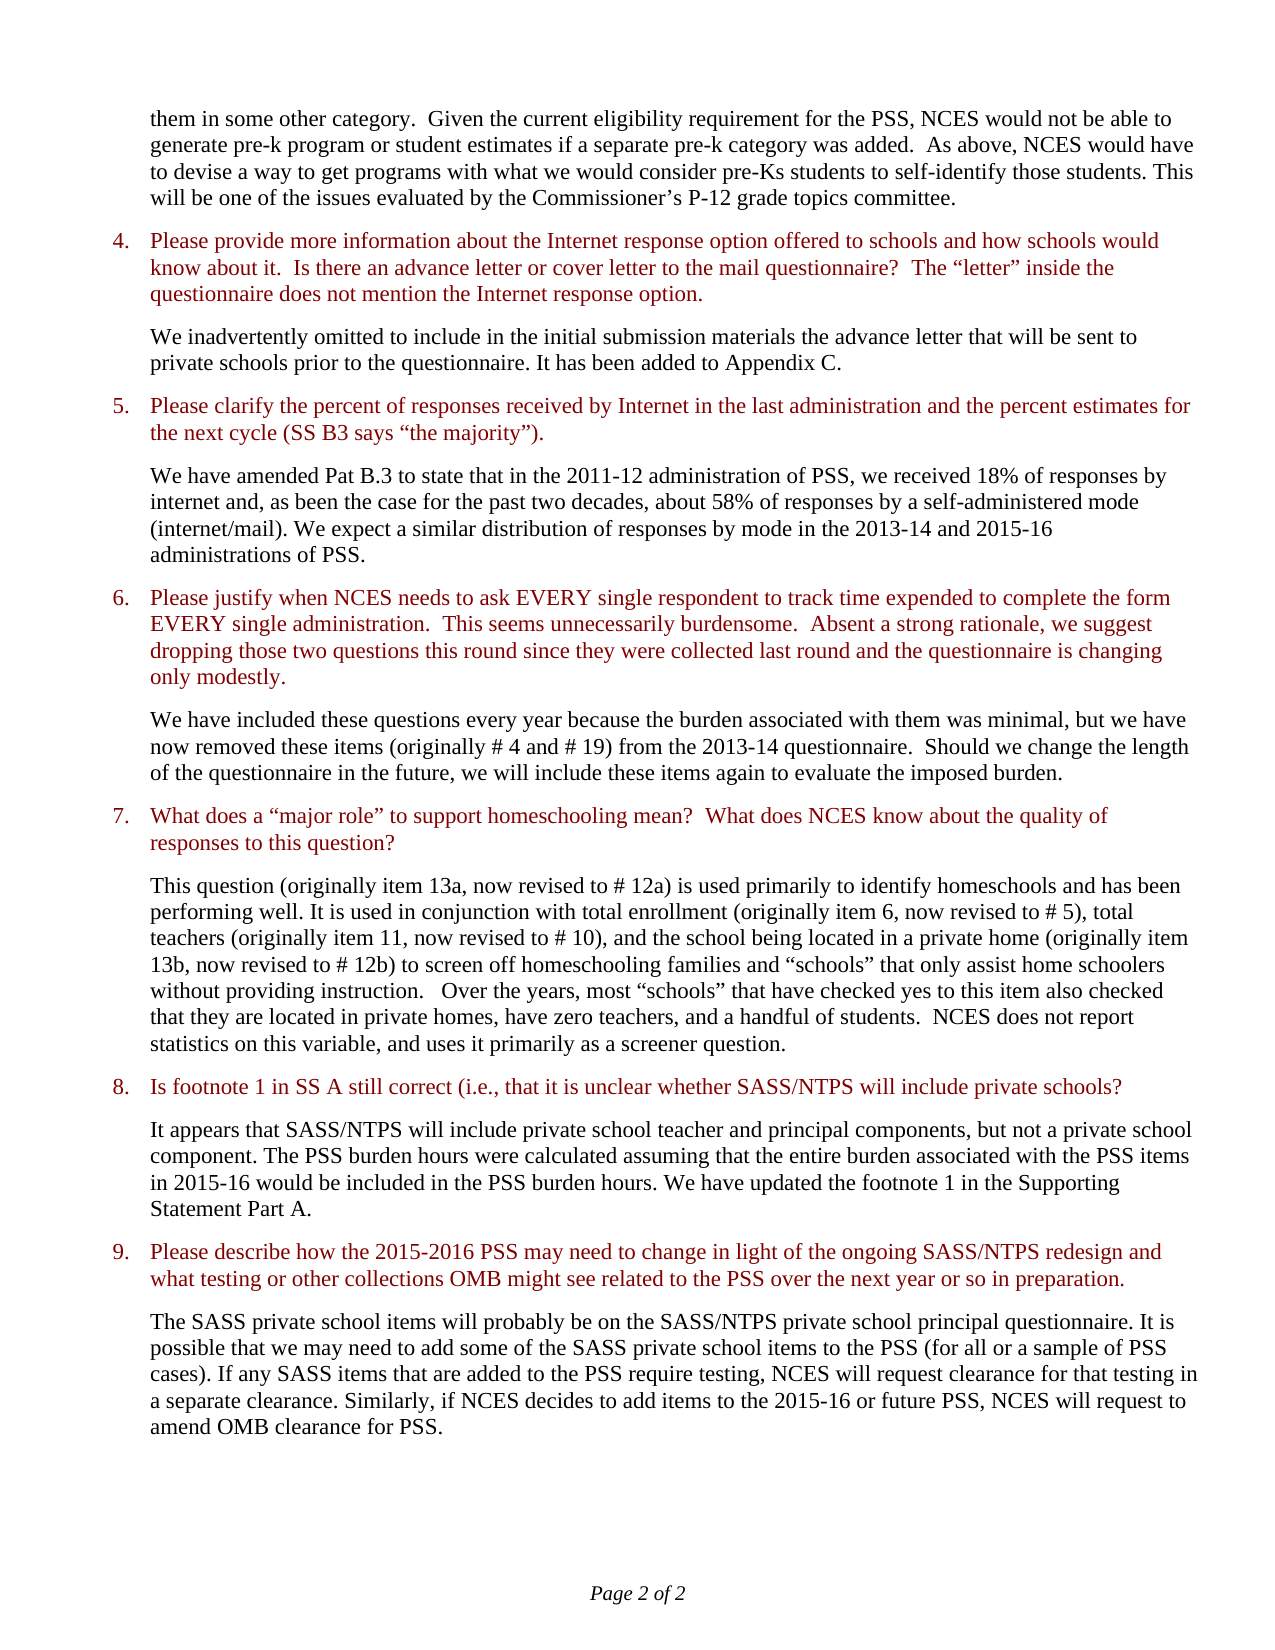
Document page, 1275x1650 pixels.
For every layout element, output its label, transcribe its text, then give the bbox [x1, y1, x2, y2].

list What does a “major role” to support homeschooling mean? What does NCES know about the quality of responses to this question? [112, 802, 1200, 855]
text We have amended Pat B.3 to state that in the 2011-12 administration of PSS, we received 18% of responses by internet and, as been the case for the past two decades, about 58% of responses by a self-administered mode (internet/mail). We expect a similar distribution of responses by mode in the 2013-14 and 2015-16 administrations of PSS. [150, 462, 1200, 567]
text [150, 105, 1200, 210]
text We inadvertently omitted to include in the initial submission materials the advance letter that will be sent to private schools prior to the questionnaire. It has been added to Appendix C. [150, 323, 1200, 376]
text This question (originally item 13a, now revised to # 12a) is used primarily to identify homeschools and has been performing well. It is used in conjunction with total enrollment (originally item 6, now revised to # 5), total teachers (originally item 11, now revised to # 10), and the school being located in a private home (originally item 13b, now revised to # 12b) to screen off homeschooling families and “schools” that only assist home schoolers without providing instruction. Over the years, most “schools” that have checked yes to this item also checked that they are located in private homes, have zero teachers, and a handful of students. NCES does not report statistics on this variable, and uses it primarily as a screener question. [150, 872, 1200, 1056]
text It appears that SASS/NTPS will include private school teacher and principal components, but not a private school component. The PSS burden hours were calculated assuming that the entire burden associated with the PSS items in 2015-16 would be included in the PSS burden hours. We have updated the footnote 1 in the Supporting Statement Part A. [150, 1116, 1200, 1221]
text We have included these questions every year because the burden associated with them was minimal, but we have now removed these items (originally # 4 and # 19) from the 2013-14 questionnaire. Should we change the length of the questionnaire in the future, we will include these items again to evaluate the imposed burden. [150, 706, 1200, 785]
list Is footnote 1 in SS A still correct (i.e., that it is unclear whether SASS/NTPS will include private schools? [112, 1073, 1200, 1099]
list Please describe how the 2015-2016 PSS may need to change in light of the ongoing SASS/NTPS redesign and what testing or other collections OMB might see related to the PSS over the next year or so in preparation. [112, 1238, 1200, 1291]
list Please justify when NCES needs to ask EVERY single respondent to track time expended to complete the form EVERY single administration. This seems unnecessarily burdensome. Absent a strong rationale, we suggest dropping those two questions this round since they were collected last round and the questionnaire is changing only modestly. [112, 584, 1200, 689]
text The SASS private school items will probably be on the SASS/NTPS private school principal questionnaire. It is possible that we may need to add some of the SASS private school items to the PSS (for all or a sample of PSS cases). If any SASS items that are added to the PSS require testing, NCES will request clearance for that testing in a separate clearance. Similarly, if NCES decides to add items to the 2015-16 or future PSS, NCES will request to amend OMB clearance for PSS. [150, 1308, 1200, 1439]
list Please provide more information about the Internet response option offered to schools and how schools would know about it. Is there an advance letter or cover letter to the mail questionnaire? The “letter” inside the questionnaire does not mention the Internet response option. [112, 227, 1200, 306]
list Please clarify the percent of responses received by Internet in the last administration and the percent estimates for the next cycle (SS B3 says “the majority”). [112, 392, 1200, 445]
